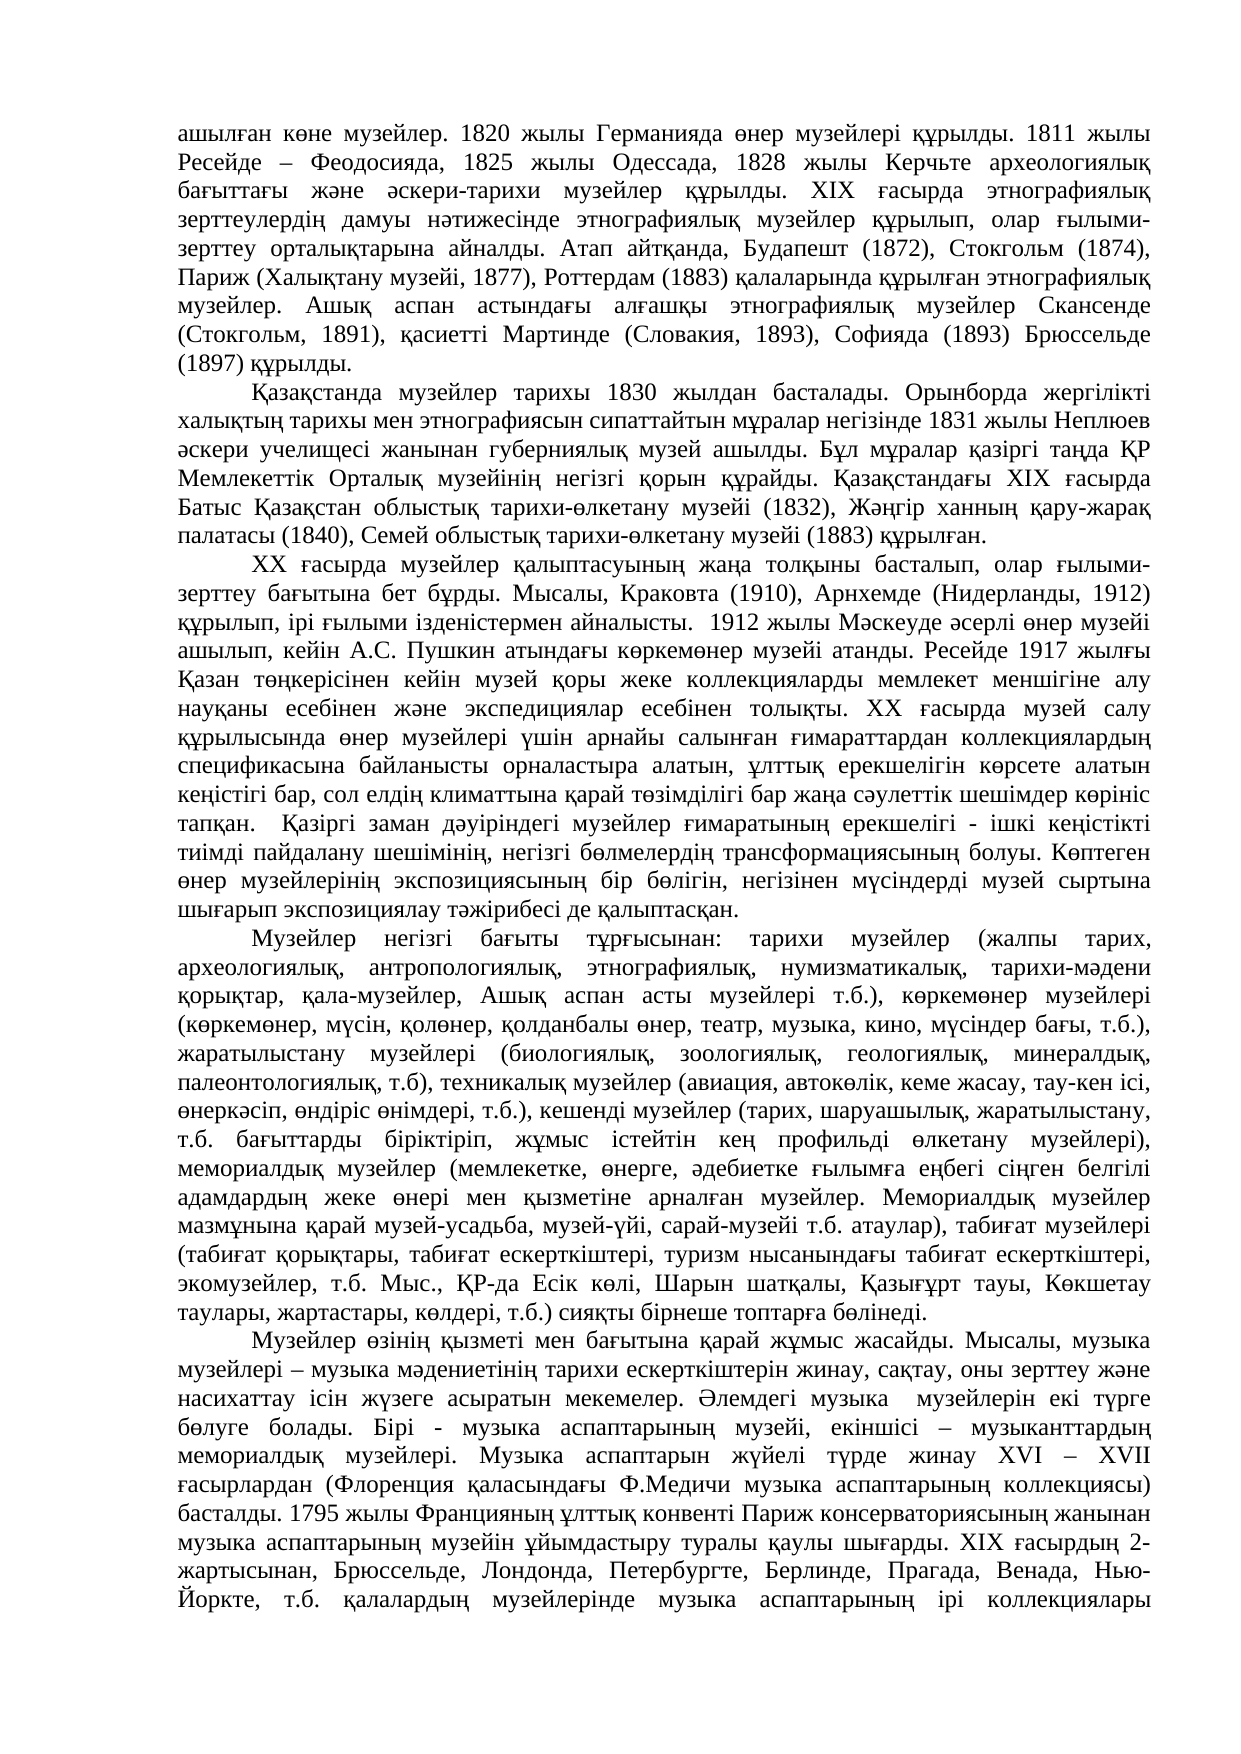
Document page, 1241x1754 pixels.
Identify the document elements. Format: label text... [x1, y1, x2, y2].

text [177, 1326, 1152, 1613]
text Қазақстанда музейлер тарихы 1830 жылдан басталады. Орынборда жергілікті халықтың тарихы мен этнографиясын сипаттайтын мұралар негізінде 1831 жылы Неплюев әскери учелищесі жанынан губерниялық музей ашылды. Бұл мұралар қазіргі таңда ҚР Мемлекеттік Орталық музейінің негізгі қорын құрайды. Қазақстандағы ХІХ ғасырда Батыс Қазақстан облыстық тарихи-өлкетану музейі (1832), Жәңгір ханның қару-жарақ палатасы (1840), Семей облыстық тарихи-өлкетану музейі (1883) құрылған. [177, 377, 1152, 549]
text ХХ ғасырда музейлер қалыптасуының жаңа толқыны басталып, олар ғылыми-зерттеу бағытына бет бұрды. Мысалы, Краковта (1910), Арнхемде (Нидерланды, 1912) құрылып, ірі ғылыми ізденістермен айналысты. 1912 жылы Мәскеуде әсерлі өнер музейі ашылып, кейін А.С. Пушкин атындағы көркемөнер музейі атанды. Ресейде 1917 жылғы Қазан төңкерісінен кейін музей қоры жеке коллекцияларды мемлекет меншігіне алу науқаны есебінен және экспедициялар есебінен толықты. ХХ ғасырда музей салу құрылысында өнер музейлері үшін арнайы салынған ғимараттардан коллекциялардың спецификасына байланысты орналастыра алатын, ұлттық ерекшелігін көрсете алатын кеңістігі бар, сол елдің климаттына қарай төзімділігі бар жаңа сәулеттік шешімдер көрініс тапқан. Қазіргі заман дәуіріндегі музейлер ғимаратының ерекшелігі - ішкі кеңістікті тиімді пайдалану шешімінің, негізгі бөлмелердің трансформациясының болуы. Көптеген өнер музейлерінің экспозициясының бір бөлігін, негізінен мүсіндерді музей сыртына шығарып экспозициялау тәжірибесі де қалыптасқан. [177, 549, 1152, 923]
text Музейлер негізгі бaғыты тұрғысынан: тарихи музейлер (жалпы тарих, археологиялық, антропологиялық, этнографиялық, нумизматикалық, тарихи-мәдени қорықтар, қала-музейлер, Ашық аспан асты музейлері т.б.), көркемөнер музейлері (көркемөнер, мүсін, қолөнер, қолдaнбалы өнер, театр, музыка, кино, мүсіндер бағы, т.б.), жаратылыстану музейлері (биологиялық, зоологиялық, геологиялық, минералдық, палеонтологиялық, т.б), техникалық музейлер (авиация, автокөлік, кеме жасау, тау-кен ісі, өнеркәсіп, өндіріс өнімдері, т.б.), кешенді музейлер (тарих, шаруашылық, жаратылыстану, т.б. бағыттарды біріктіріп, жұмыс істейтін кең профильді өлкетану музейлері), мемориалдық музейлер (мемлекетке, өнерге, әдебиетке ғылымға еңбегі сіңген белгілі адамдардың жеке өнері мен қызметіне арналған музейлер. Мемориалдық музейлер мазмұнына қарай музей-усадьба, музей-үйі, сарай-музейі т.б. атаулар), табиғат музейлері (табиғат қорықтары, табиғат ескерткіштері, туризм нысанындағы табиғат ескерткіштері, экомузейлер, т.б. Мыс., ҚР-да Есік көлі, Шарын шатқалы, Қазығұрт тауы, Көкшетау таулары, жартастары, көлдері, т.б.) сияқты бірнеше топтарға бөлінеді. [177, 923, 1152, 1326]
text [177, 118, 1152, 377]
